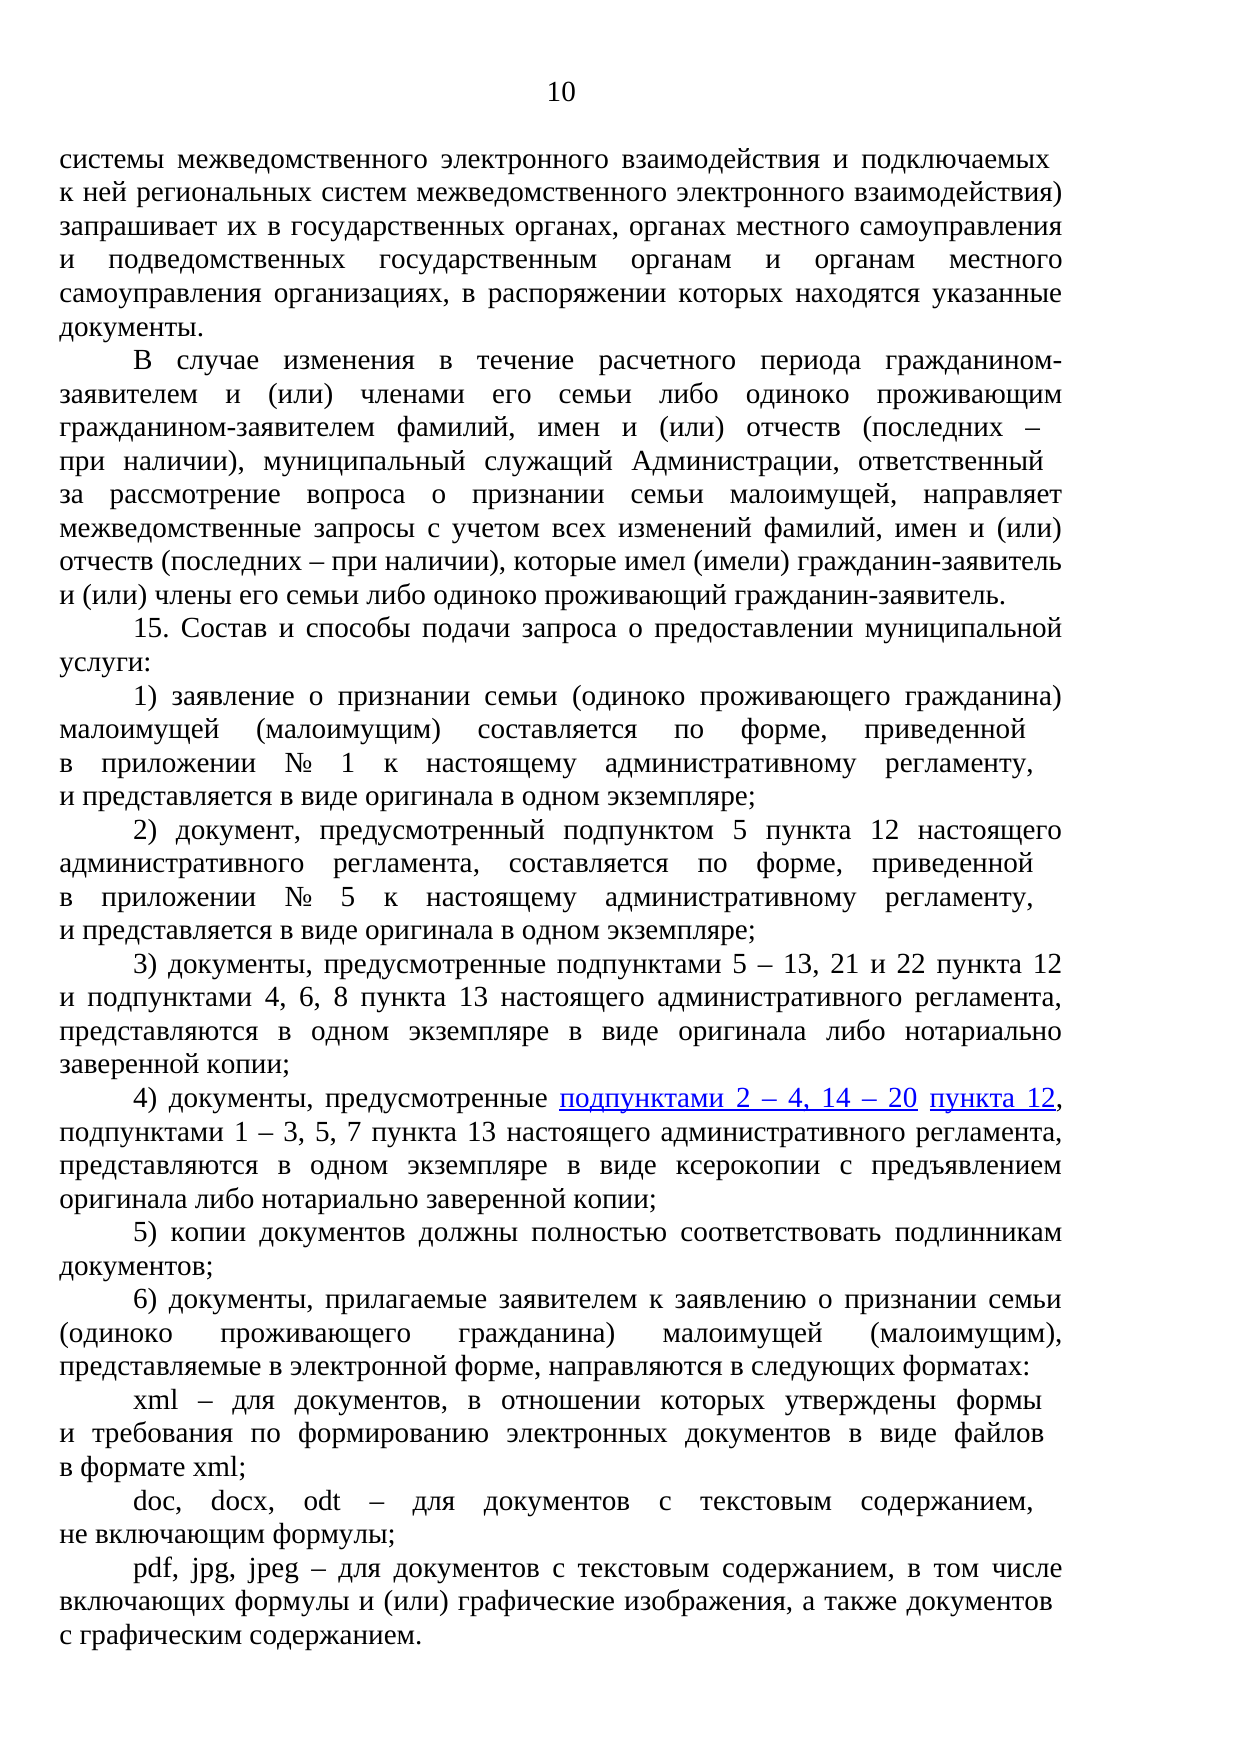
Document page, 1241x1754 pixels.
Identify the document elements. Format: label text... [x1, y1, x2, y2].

text В случае изменения в течение расчетного периода гражданином-заявителем и (или) членами его семьи либо одиноко проживающим гражданином-заявителем фамилий, имен и (или) отчеств (последних – при наличии), муниципальный служащий Администрации, ответственный за рассмотрение вопроса о признании семьи малоимущей, направляет межведомственные запросы с учетом всех изменений фамилий, имен и (или) отчеств (последних – при наличии), которые имел (имели) гражданин-заявитель и (или) члены его семьи либо одиноко проживающий гражданин-заявитель. [59, 342, 1063, 611]
text 3) документы, предусмотренные подпунктами 5 – 13, 21 и 22 пункта 12 и подпунктами 4, 6, 8 пункта 13 настоящего административного регламента, представляются в одном экземпляре в виде оригинала либо нотариально заверенной копии; [59, 946, 1063, 1080]
text 6) документы, прилагаемые заявителем к заявлению о признании семьи (одиноко проживающего гражданина) малоимущей (малоимущим), представляемые в электронной форме, направляются в следующих форматах: [59, 1281, 1063, 1382]
text 2) документ, предусмотренный подпунктом 5 пункта 12 настоящего административного регламента, составляется по форме, приведенной в приложении № 5 к настоящему административному регламенту, и представляется в виде оригинала в одном экземпляре; [59, 812, 1063, 946]
text 5) копии документов должны полностью соответствовать подлинникам документов; [59, 1214, 1063, 1281]
text 15. Состав и способы подачи запроса о предоставлении муниципальной услуги: [59, 611, 1063, 678]
text 1) заявление о признании семьи (одиноко проживающего гражданина) малоимущей (малоимущим) составляется по форме, приведенной в приложении № 1 к настоящему административному регламенту, и представляется в виде оригинала в одном экземпляре; [59, 678, 1063, 812]
text 4) документы, предусмотренные подпунктами 2 – 4, 14 – 20 пункта 12, подпунктами 1 – 3, 5, 7 пункта 13 настоящего административного регламента, представляются в одном экземпляре в виде ксерокопии с предъявлением оригинала либо нотариально заверенной копии; [59, 1080, 1063, 1214]
text pdf, jpg, jpeg – для документов с текстовым содержанием, в том числе включающих формулы и (или) графические изображения, а также документов с графическим содержанием. [59, 1550, 1063, 1650]
text xml – для документов, в отношении которых утверждены формы и требования по формированию электронных документов в виде файлов в формате xml; [59, 1382, 1063, 1483]
text doc, docx, odt – для документов с текстовым содержанием, не включающим формулы; [59, 1483, 1063, 1550]
